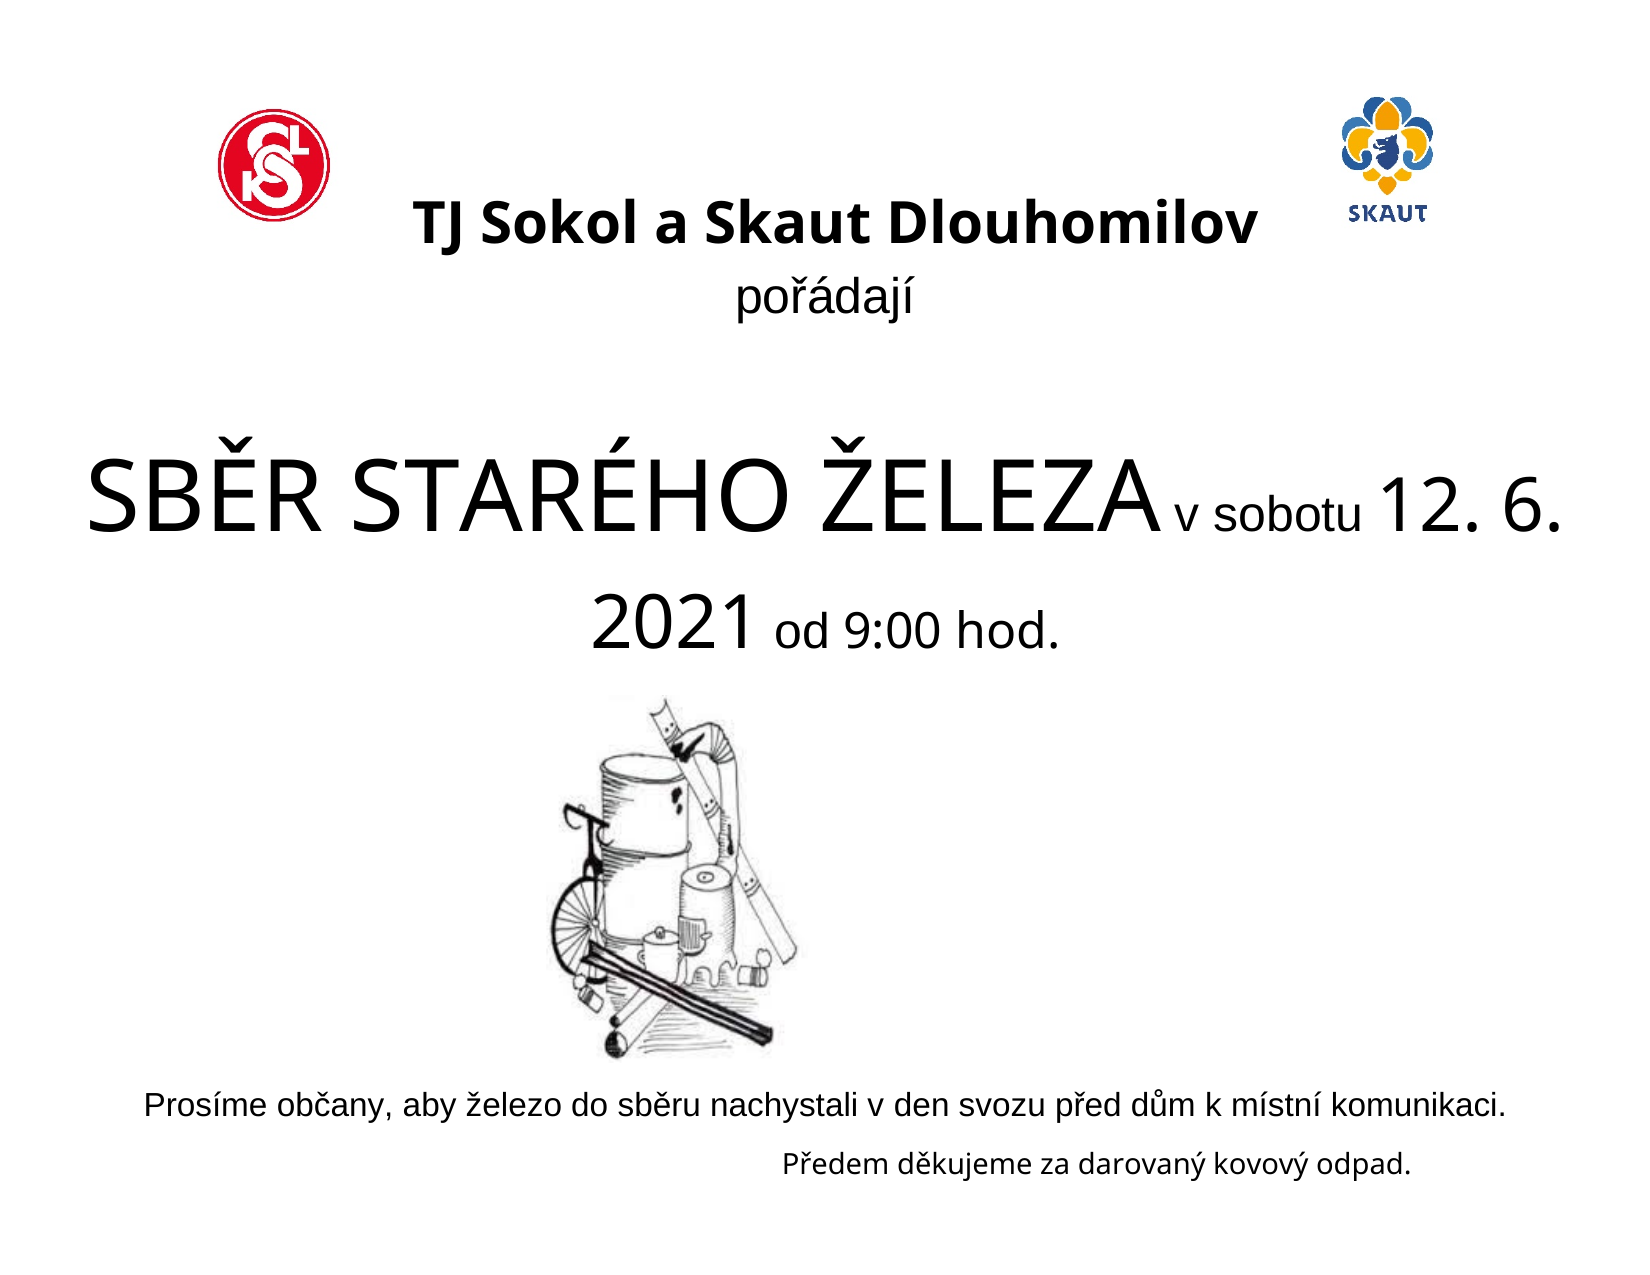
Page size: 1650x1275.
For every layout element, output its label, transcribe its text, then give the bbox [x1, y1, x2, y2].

text Předem děkujeme za darovaný kovový odpad. [75, 1143, 1575, 1183]
text pořádají [75, 267, 1575, 324]
picture [1319, 75, 1455, 244]
text SBĚR STARÉHO ŽELEZA v sobotu 12. 6. 2021 od 9:00 hod. [75, 424, 1575, 671]
text TJ Sokol a Skaut Dlouhomilov [75, 75, 1575, 260]
text Prosíme občany, aby železo do sběru nachystali v den svozu před dům k místní komunikaci. [75, 1085, 1575, 1123]
picture [509, 695, 844, 1063]
picture [195, 87, 352, 244]
